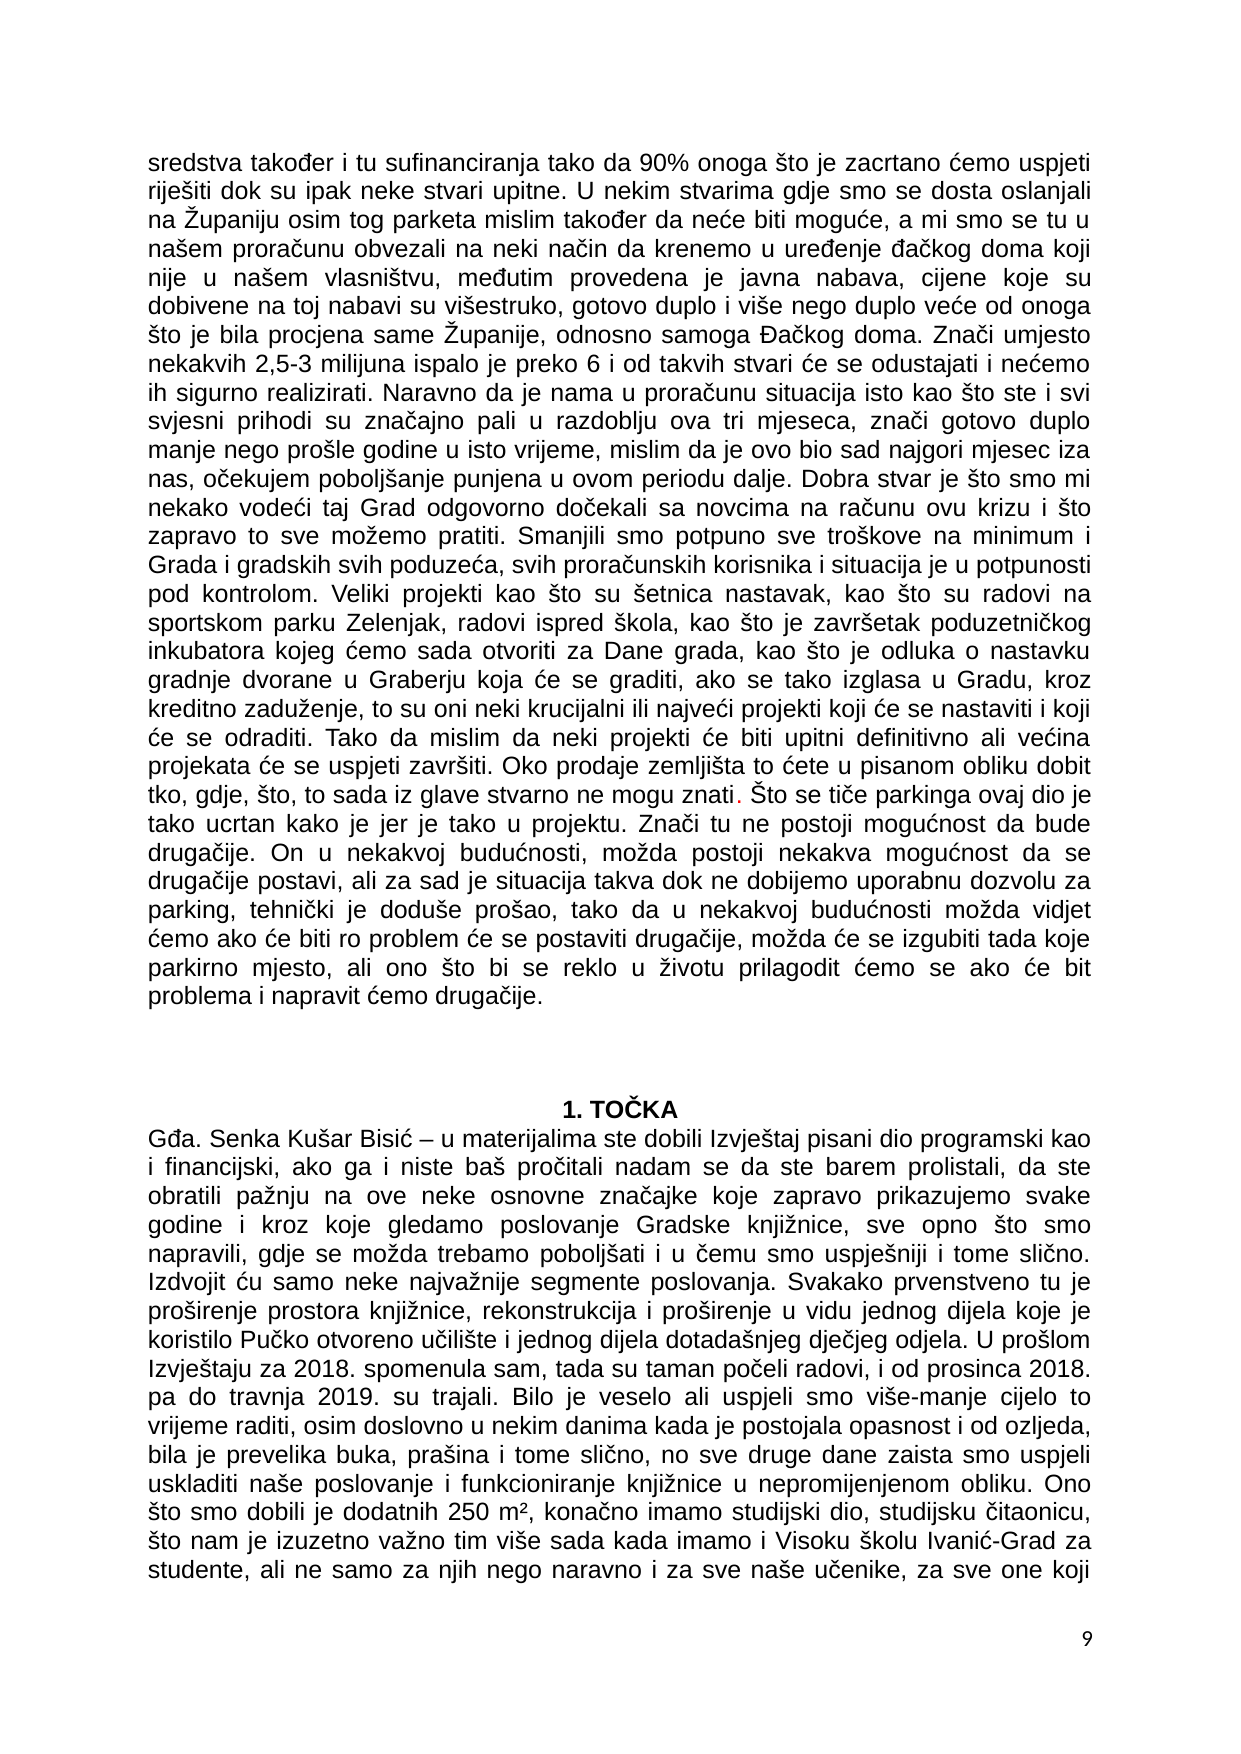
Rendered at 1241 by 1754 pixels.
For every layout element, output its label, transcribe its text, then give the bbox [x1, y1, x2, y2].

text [148, 148, 1093, 1010]
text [148, 1124, 1093, 1584]
text 1. TOČKA [148, 1095, 1093, 1124]
